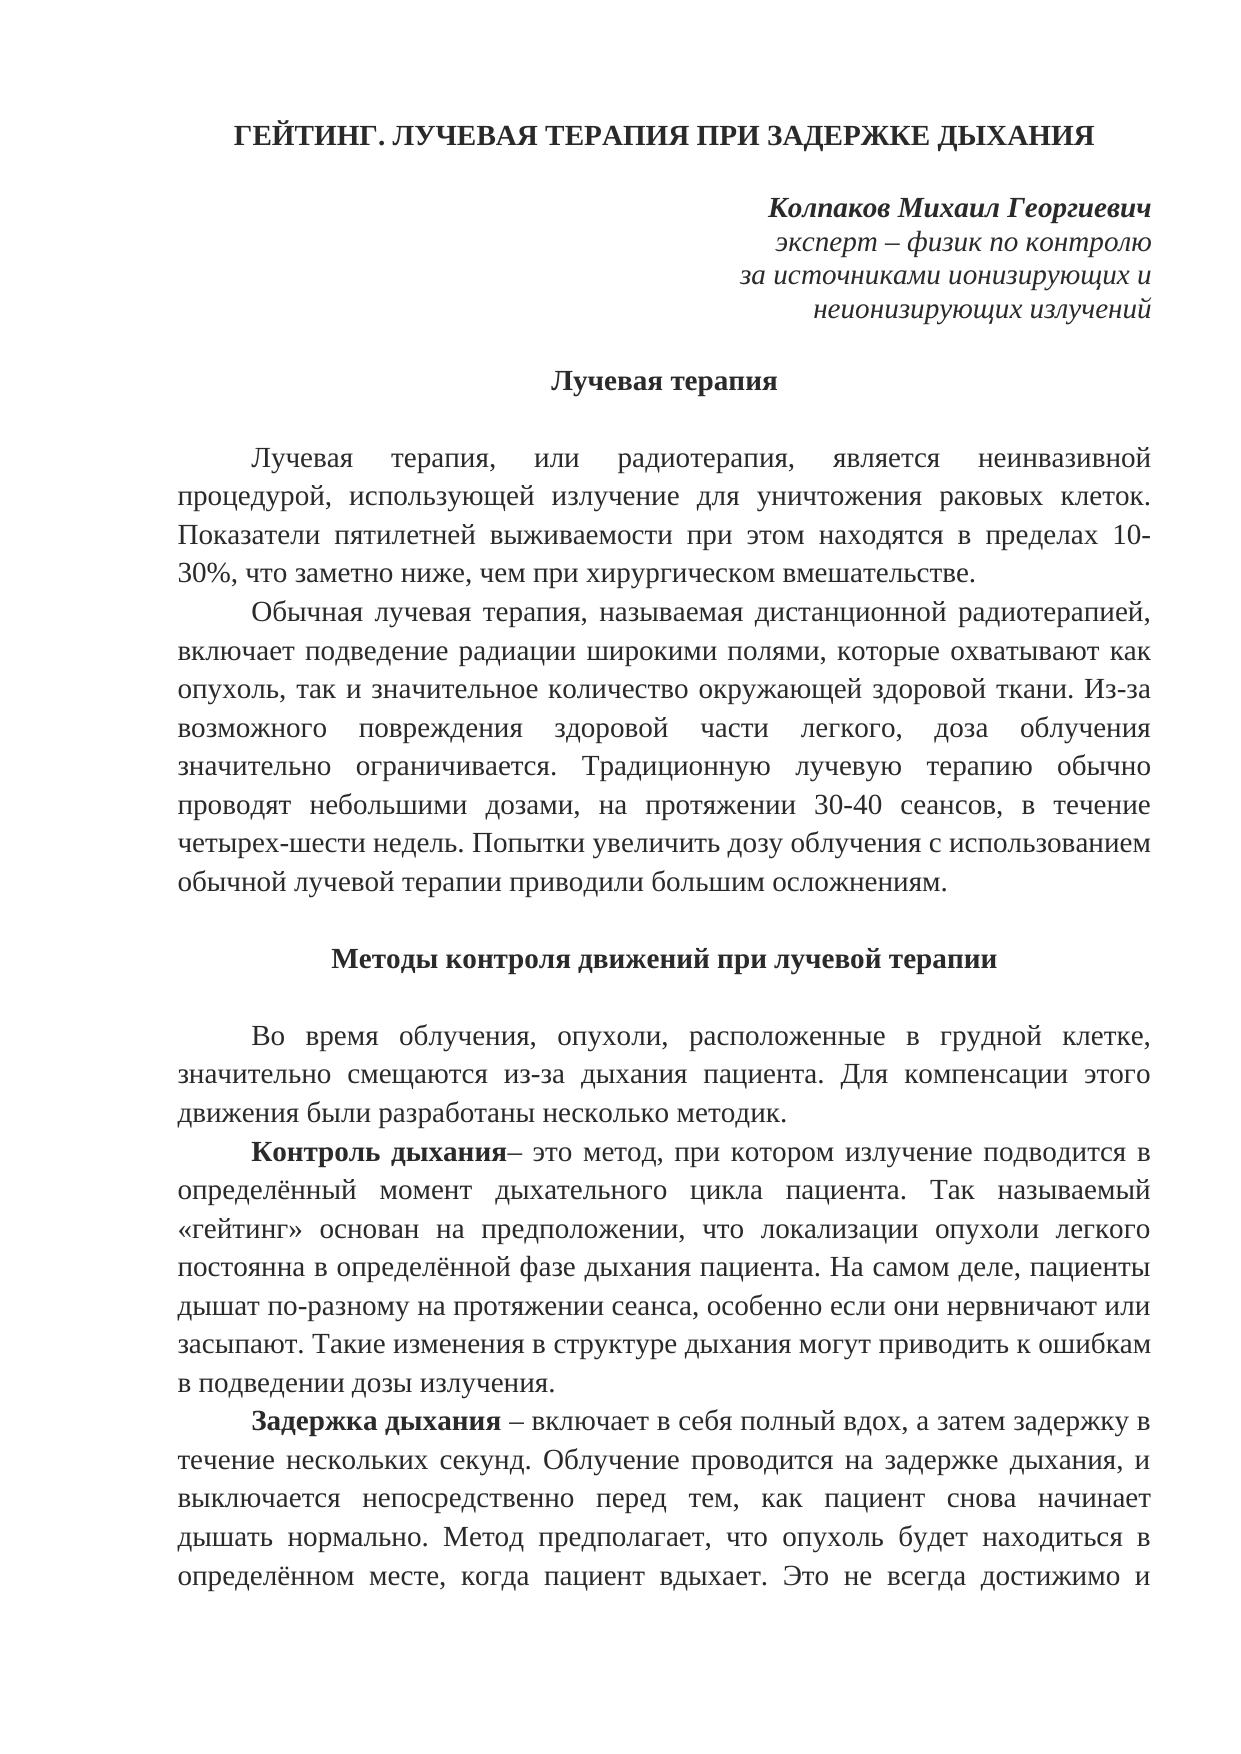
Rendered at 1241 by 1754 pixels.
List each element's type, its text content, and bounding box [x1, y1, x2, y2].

text Колпаков Михаил Георгиевич [177, 190, 1152, 224]
text Во время облучения, опухоли, расположенные в грудной клетке, значительно смещаются из-за дыхания пациента. Для компенсации этого движения были разработаны несколько методик. [177, 1018, 1152, 1129]
text эксперт – физик по контролю [177, 224, 1152, 257]
text за источниками ионизирующих и [177, 257, 1152, 291]
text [177, 1403, 1152, 1591]
text Лучевая терапия [177, 363, 1152, 396]
text неионизирующих излучений [177, 291, 1152, 324]
text Методы контроля движений при лучевой терапии [177, 941, 1152, 974]
text ГЕЙТИНГ. ЛУЧЕВАЯ ТЕРАПИЯ ПРИ ЗАДЕРЖКЕ ДЫХАНИЯ [177, 118, 1152, 152]
text Обычная лучевая терапия, называемая дистанционной радиотерапией, включает подведение радиации широкими полями, которые охватывают как опухоль, так и значительное количество окружающей здоровой ткани. Из-за возможного повреждения здоровой части легкого, доза облучения значительно ограничивается. Традиционную лучевую терапию обычно проводят небольшими дозами, на протяжении 30-40 сеансов, в течение четырех-шести недель. Попытки увеличить дозу облучения с использованием обычной лучевой терапии приводили большим осложнениям. [177, 594, 1152, 897]
text Контроль дыхания– это метод, при котором излучение подводится в определённый момент дыхательного цикла пациента. Так называемый «гейтинг» основан на предположении, что локализации опухоли легкого постоянна в определённой фазе дыхания пациента. На самом деле, пациенты дышат по-разному на протяжении сеанса, особенно если они нервничают или засыпают. Такие изменения в структуре дыхания могут приводить к ошибкам в подведении дозы излучения. [177, 1134, 1152, 1398]
text Лучевая терапия, или радиотерапия, является неинвазивной процедурой, использующей излучение для уничтожения раковых клеток. Показатели пятилетней выживаемости при этом находятся в пределах 10-30%, что заметно ниже, чем при хирургическом вмешательстве. [177, 440, 1152, 589]
